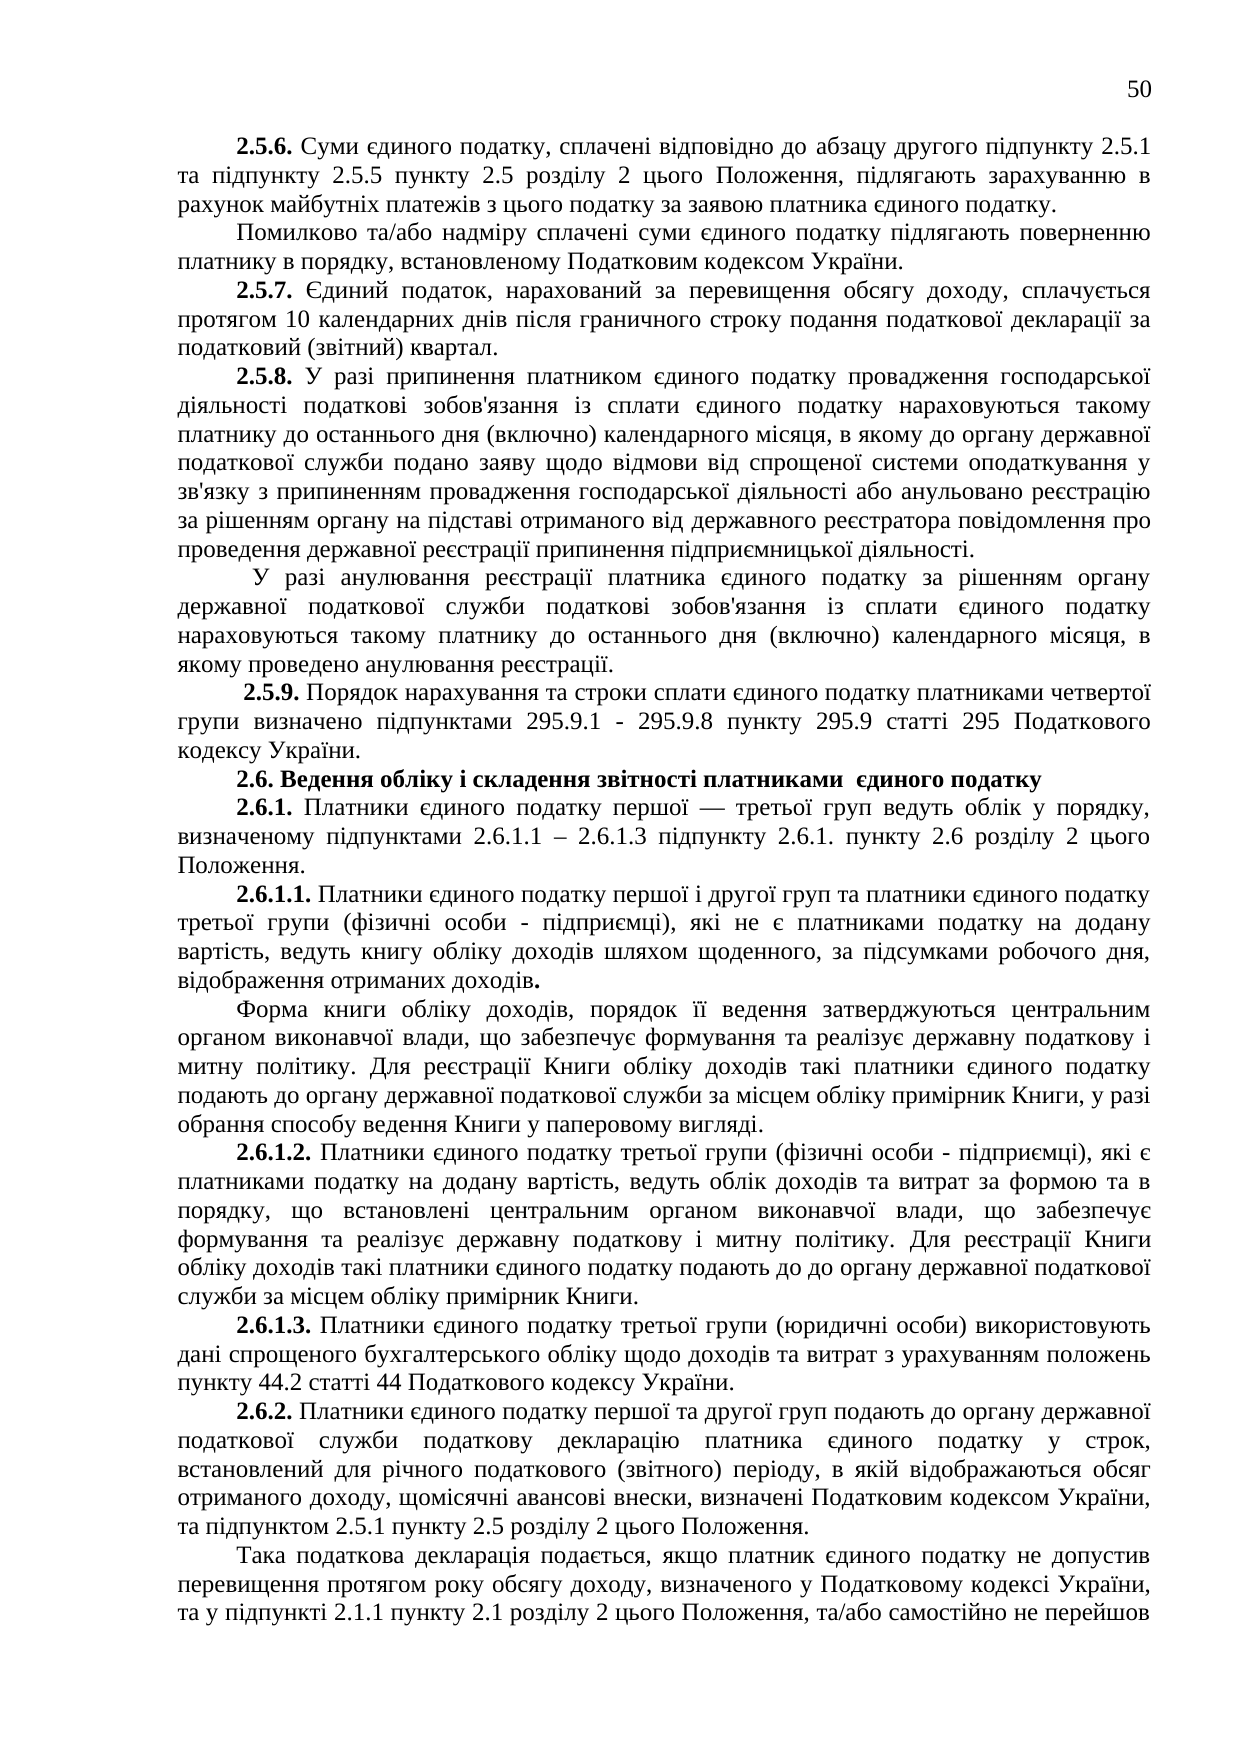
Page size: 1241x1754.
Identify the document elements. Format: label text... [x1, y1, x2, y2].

text 2.6.1.1. Платники єдиного податку першої і другої груп та платники єдиного податку третьої групи (фізичні особи - підприємці), які не є платниками податку на додану вартість, ведуть книгу обліку доходів шляхом щоденного, за підсумками робочого дня, відображення отриманих доходів. [177, 879, 1152, 994]
text Форма книги обліку доходів, порядок її ведення затверджуються центральним органом виконавчої влади, що забезпечує формування та реалізує державну податкову і митну політику. Для реєстрації Книги обліку доходів такі платники єдиного податку подають до органу державної податкової служби за місцем обліку примірник Книги, у разі обрання способу ведення Книги у паперовому вигляді. [177, 994, 1152, 1137]
text У разі анулювання реєстрації платника єдиного податку за рішенням органу державної податкової служби податкові зобов'язання із сплати єдиного податку нараховуються такому платнику до останнього дня (включно) календарного місяця, в якому проведено анулювання реєстрації. [177, 562, 1152, 677]
text 2.5.6. Суми єдиного податку, сплачені відповідно до абзацу другого підпункту 2.5.1 та підпункту 2.5.5 пункту 2.5 розділу 2 цього Положення, підлягають зарахуванню в рахунок майбутніх платежів з цього податку за заявою платника єдиного податку. [177, 131, 1152, 217]
text 2.5.9. Порядок нарахування та строки сплати єдиного податку платниками четвертої групи визначено підпунктами 295.9.1 - 295.9.8 пункту 295.9 статті 295 Податкового кодексу України. [177, 677, 1152, 764]
text 2.6.2. Платники єдиного податку першої та другої груп подають до органу державної податкової служби податкову декларацію платника єдиного податку у строк, встановлений для річного податкового (звітного) періоду, в якій відображаються обсяг отриманого доходу, щомісячні авансові внески, визначені Податковим кодексом України, та підпунктом 2.5.1 пункту 2.5 розділу 2 цього Положення. [177, 1396, 1152, 1540]
text 2.6. Ведення обліку і складення звітності платниками єдиного податку [177, 764, 1152, 792]
text 2.6.1.2. Платники єдиного податку третьої групи (фізичні особи - підприємці), які є платниками податку на додану вартість, ведуть облік доходів та витрат за формою та в порядку, що встановлені центральним органом виконавчої влади, що забезпечує формування та реалізує державну податкову і митну політику. Для реєстрації Книги обліку доходів такі платники єдиного податку подають до до органу державної податкової служби за місцем обліку примірник Книги. [177, 1137, 1152, 1310]
text 2.5.7. Єдиний податок, нарахований за перевищення обсягу доходу, сплачується протягом 10 календарних днів після граничного строку подання податкової декларації за податковий (звітний) квартал. [177, 275, 1152, 361]
text 2.6.1.3. Платники єдиного податку третьої групи (юридичні особи) використовують дані спрощеного бухгалтерського обліку щодо доходів та витрат з урахуванням положень пункту 44.2 статті 44 Податкового кодексу України. [177, 1310, 1152, 1396]
text Помилково та/або надміру сплачені суми єдиного податку підлягають поверненню платнику в порядку, встановленому Податковим кодексом України. [177, 217, 1152, 275]
text 2.5.8. У разі припинення платником єдиного податку провадження господарської діяльності податкові зобов'язання із сплати єдиного податку нараховуються такому платнику до останнього дня (включно) календарного місяця, в якому до органу державної податкової служби подано заяву щодо відмови від спрощеної системи оподаткування у зв'язку з припиненням провадження господарської діяльності або анульовано реєстрацію за рішенням органу на підставі отриманого від державного реєстратора повідомлення про проведення державної реєстрації припинення підприємницької діяльності. [177, 361, 1152, 562]
text 2.6.1. Платники єдиного податку першої — третьої груп ведуть облік у порядку, визначеному підпунктами 2.6.1.1 – 2.6.1.3 підпункту 2.6.1. пункту 2.6 розділу 2 цього Положення. [177, 792, 1152, 879]
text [177, 1540, 1152, 1626]
